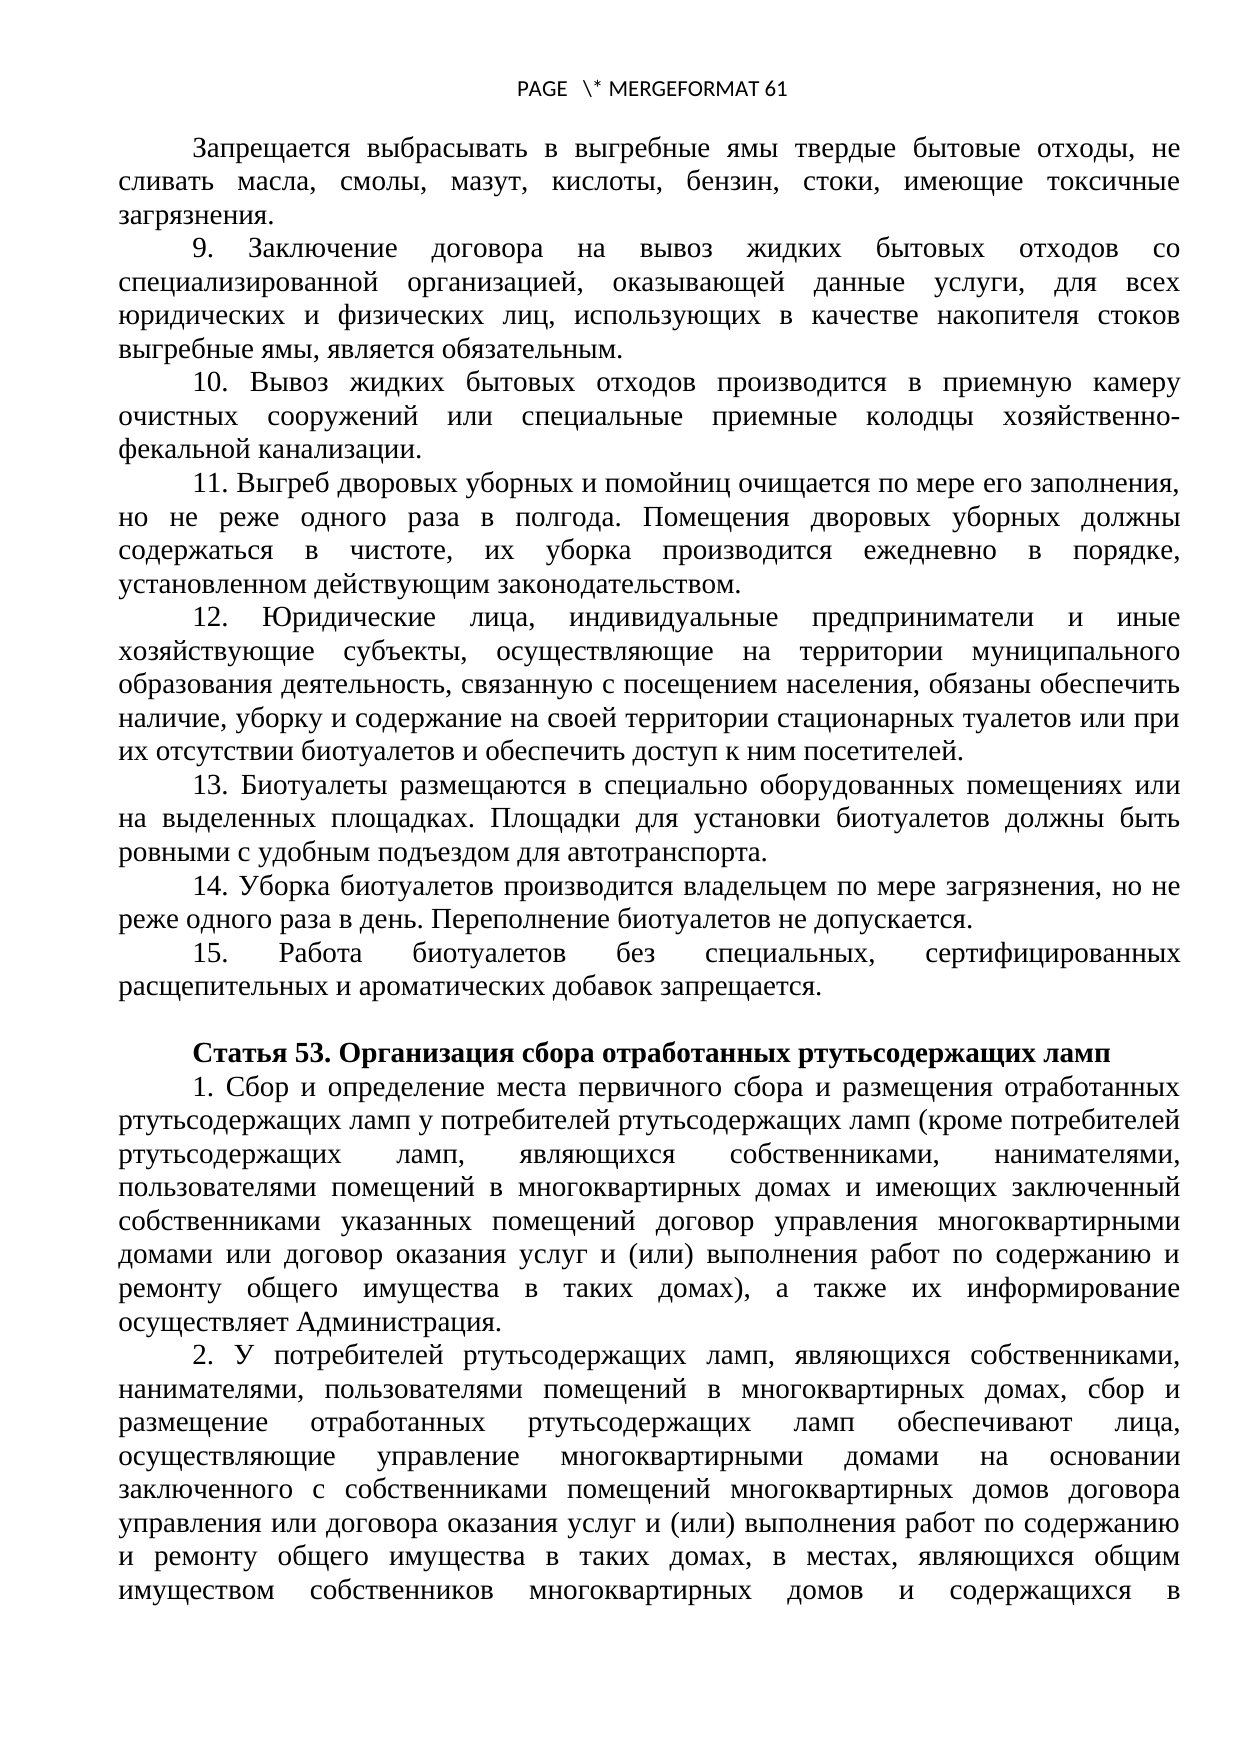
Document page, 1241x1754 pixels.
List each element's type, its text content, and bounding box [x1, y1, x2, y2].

text Запрещается выбрасывать в выгребные ямы твердые бытовые отходы, не сливать масла, смолы, мазут, кислоты, бензин, стоки, имеющие токсичные загрязнения. [118, 130, 1181, 230]
text 10. Вывоз жидких бытовых отходов производится в приемную камеру очистных сооружений или специальные приемные колодцы хозяйственно-фекальной канализации. [118, 364, 1181, 465]
text 13. Биотуалеты размещаются в специально оборудованных помещениях или на выделенных площадках. Площадки для установки биотуалетов должны быть ровными с удобным подъездом для автотранспорта. [118, 767, 1181, 868]
text 9. Заключение договора на вывоз жидких бытовых отходов со специализированной организацией, оказывающей данные услуги, для всех юридических и физических лиц, использующих в качестве накопителя стоков выгребные ямы, является обязательным. [118, 230, 1181, 364]
text 11. Выгреб дворовых уборных и помойниц очищается по мере его заполнения, но не реже одного раза в полгода. Помещения дворовых уборных должны содержаться в чистоте, их уборка производится ежедневно в порядке, установленном действующим законодательством. [118, 465, 1181, 599]
text 1. Сбор и определение места первичного сбора и размещения отработанных ртутьсодержащих ламп у потребителей ртутьсодержащих ламп (кроме потребителей ртутьсодержащих ламп, являющихся собственниками, нанимателями, пользователями помещений в многоквартирных домах и имеющих заключенный собственниками указанных помещений договор управления многоквартирными домами или договор оказания услуг и (или) выполнения работ по содержанию и ремонту общего имущества в таких домах), а также их информирование осуществляет Администрация. [118, 1069, 1181, 1337]
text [118, 1337, 1181, 1606]
text 15. Работа биотуалетов без специальных, сертифицированных расщепительных и ароматических добавок запрещается. [118, 935, 1181, 1002]
text 14. Уборка биотуалетов производится владельцем по мере загрязнения, но не реже одного раза в день. Переполнение биотуалетов не допускается. [118, 868, 1181, 935]
text 12. Юридические лица, индивидуальные предприниматели и иные хозяйствующие субъекты, осуществляющие на территории муниципального образования деятельность, связанную с посещением населения, обязаны обеспечить наличие, уборку и содержание на своей территории стационарных туалетов или при их отсутствии биотуалетов и обеспечить доступ к ним посетителей. [118, 599, 1181, 767]
text Статья 53. Организация сбора отработанных ртутьсодержащих ламп [118, 1035, 1181, 1069]
